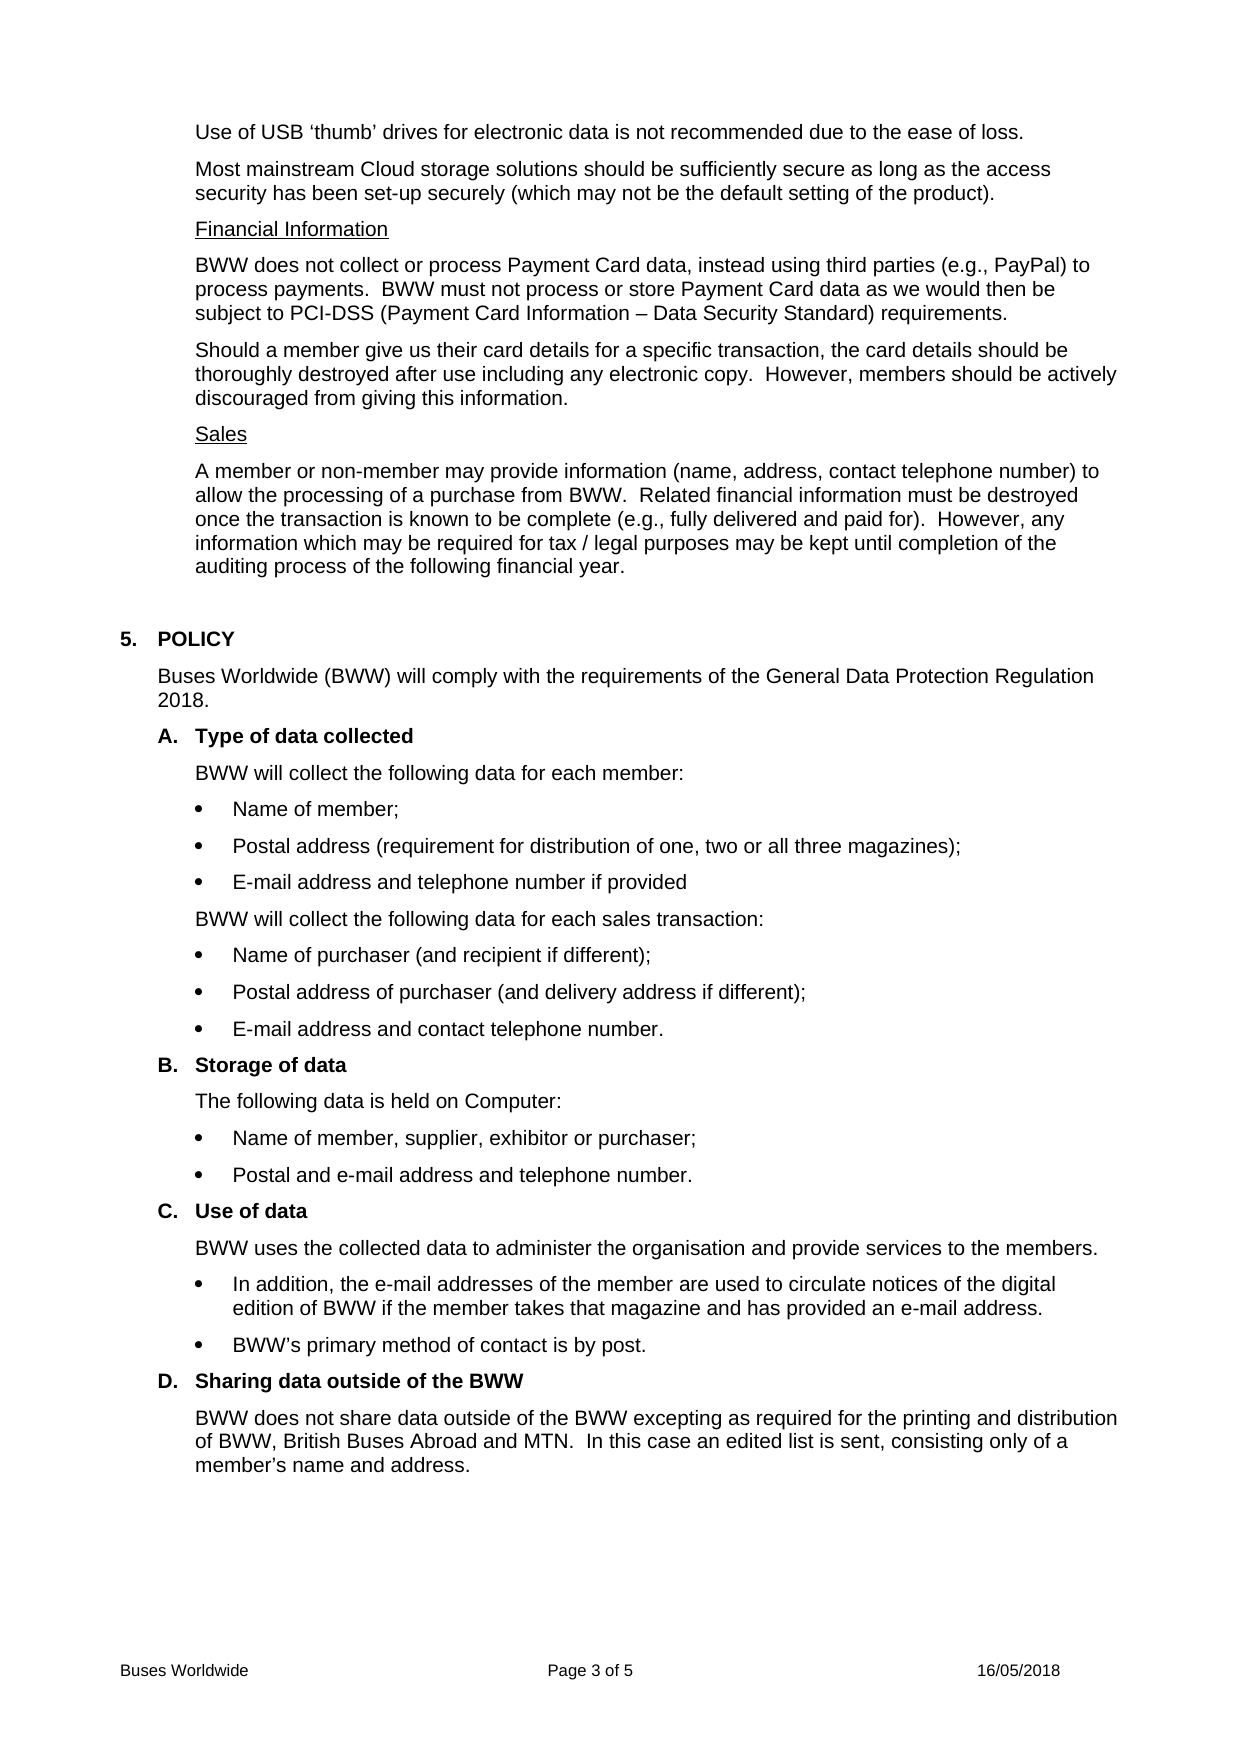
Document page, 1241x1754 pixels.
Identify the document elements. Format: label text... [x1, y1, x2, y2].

text BWW will collect the following data for each member: [195, 761, 1120, 784]
list Postal and e-mail address and telephone number. [195, 1162, 1120, 1186]
list Name of member; [195, 797, 1120, 821]
text BWW does not share data outside of the BWW excepting as required for the printing and distribution of BWW, British Buses Abroad and MTN. In this case an edited list is sent, consisting only of a member’s name and address. [195, 1405, 1120, 1477]
text The following data is held on Computer: [195, 1089, 1120, 1113]
list Name of purchaser (and recipient if different); [195, 943, 1120, 967]
list Name of member, supplier, exhibitor or purchaser; [195, 1126, 1120, 1150]
text Most mainstream Cloud storage solutions should be sufficiently secure as long as the access security has been set-up securely (which may not be the default setting of the product). [195, 156, 1120, 204]
text Use of USB ‘thumb’ drives for electronic data is not recommended due to the ease of loss. [195, 120, 1120, 144]
text Financial Information [195, 217, 1120, 241]
list BWW’s primary method of contact is by post. [195, 1332, 1120, 1356]
list Use of data [157, 1199, 1120, 1223]
text BWW uses the collected data to administer the organisation and provide services to the members. [195, 1235, 1120, 1259]
list Sharing data outside of the BWW [157, 1369, 1120, 1393]
text B. Storage of data [157, 1053, 1120, 1077]
list In addition, the e-mail addresses of the member are used to circulate notices of the digital edition of BWW if the member takes that magazine and has provided an e-mail address. [195, 1272, 1120, 1320]
list E-mail address and telephone number if provided [195, 870, 1120, 894]
text A member or non-member may provide information (name, address, contact telephone number) to allow the processing of a purchase from BWW. Related financial information must be destroyed once the transaction is known to be complete (e.g., fully delivered and paid for). However, any information which may be required for tax / legal purposes may be kept until completion of the auditing process of the following financial year. [195, 458, 1120, 578]
text Should a member give us their card details for a specific transaction, the card details should be thoroughly destroyed after use including any electronic copy. However, members should be actively discouraged from giving this information. [195, 338, 1120, 409]
text BWW does not collect or process Payment Card data, instead using third parties (e.g., PayPal) to process payments. BWW must not process or store Payment Card data as we would then be subject to PCI-DSS (Payment Card Information – Data Security Standard) requirements. [195, 253, 1120, 325]
list Postal address (requirement for distribution of one, two or all three magazines); [195, 834, 1120, 858]
text BWW will collect the following data for each sales transaction: [195, 907, 1120, 931]
list E-mail address and contact telephone number. [195, 1016, 1120, 1040]
list Postal address of purchaser (and delivery address if different); [195, 980, 1120, 1004]
text 5. POLICY [120, 627, 1120, 651]
text A. Type of data collected [157, 724, 1120, 748]
text Buses Worldwide (BWW) will comply with the requirements of the General Data Protection Regulation 2018. [157, 664, 1120, 712]
text Sales [195, 422, 1120, 446]
